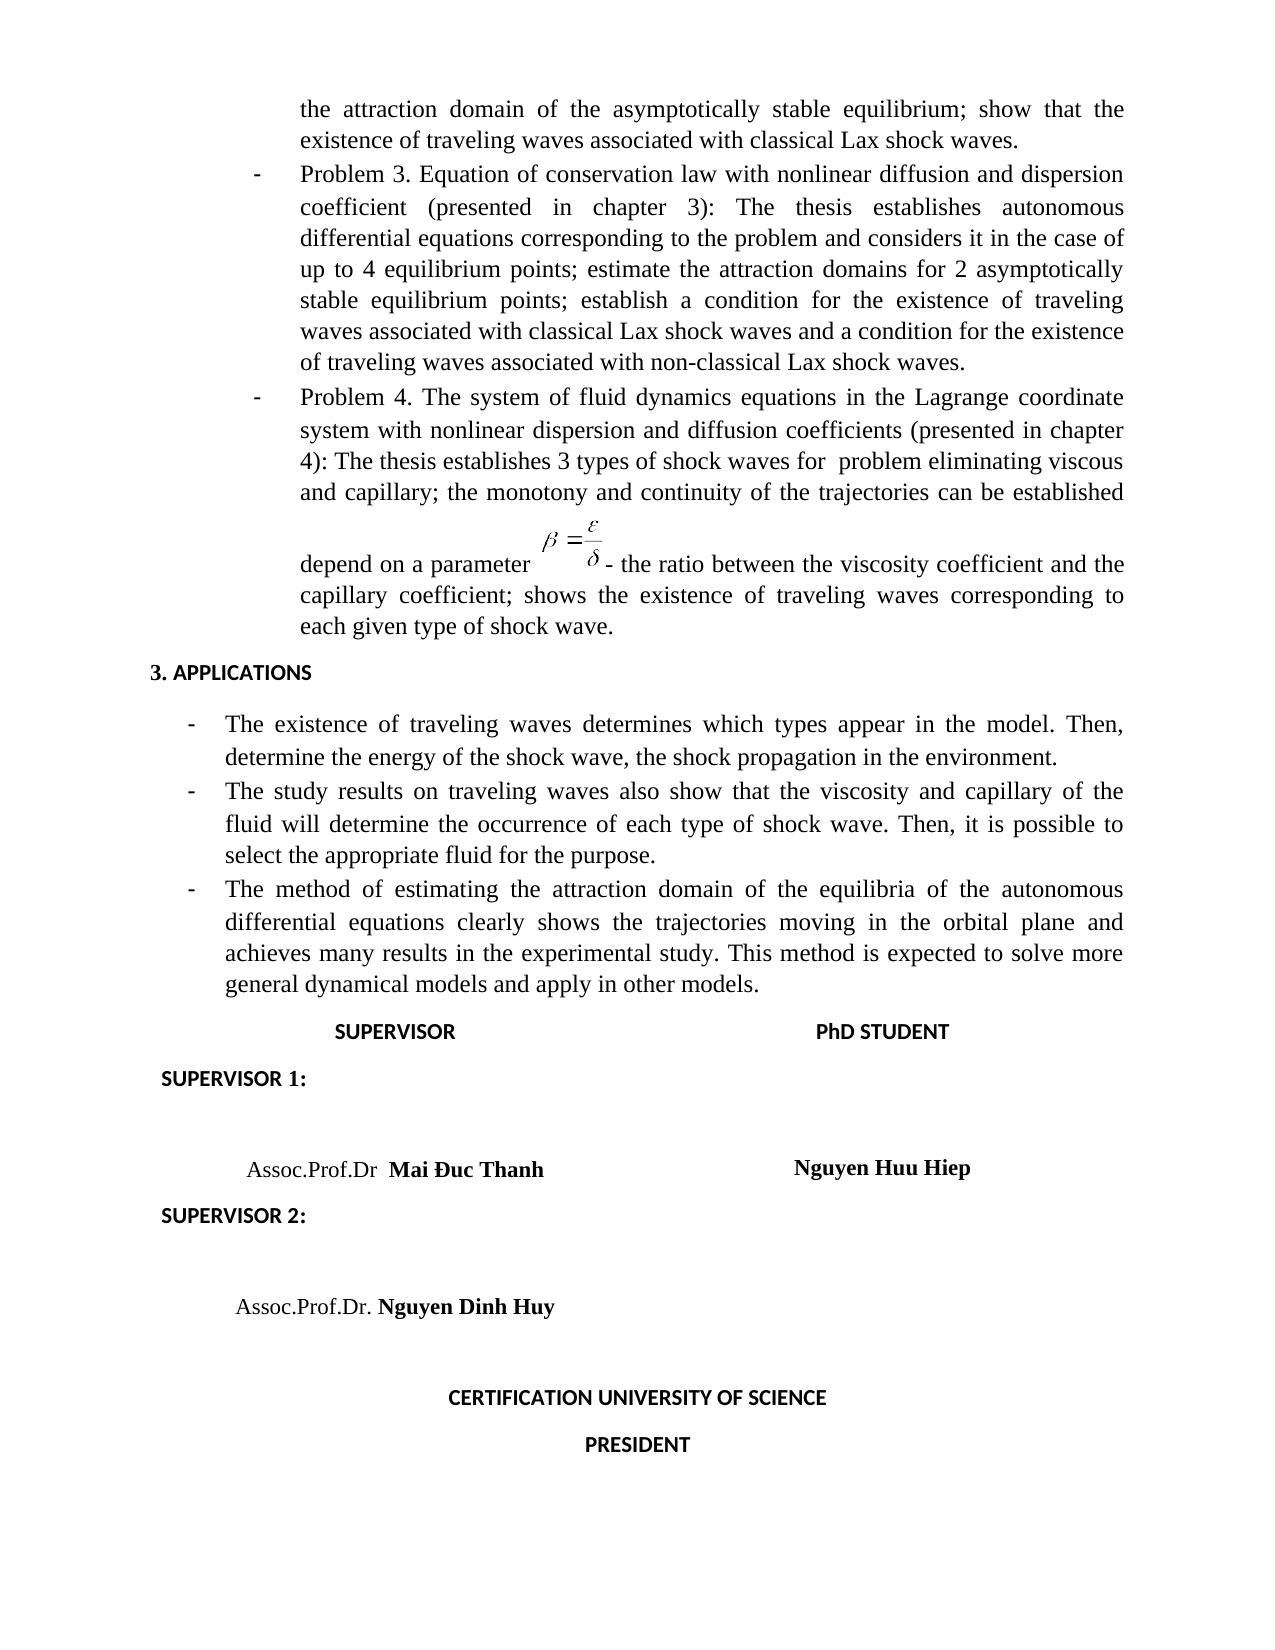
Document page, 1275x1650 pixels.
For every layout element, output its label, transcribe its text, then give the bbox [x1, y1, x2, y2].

table_header PhD STUDENT Nguyen Huu Hiep [640, 1017, 1125, 1383]
list The existence of traveling waves determines which types appear in the model. Then, determine the energy of the shock wave, the shock propagation in the environment. [187, 705, 1125, 770]
list Problem 4. The system of fluid dynamics equations in the Lagrange coordinate system with nonlinear dispersion and diffusion coefficients (presented in chapter 4): The thesis establishes 3 types of shock waves for problem eliminating viscous and capillary; the monotony and continuity of the trajectories can be established depend on a parameter - the ratio between the viscosity coefficient and the capillary coefficient; shows the existence of traveling waves corresponding to each given type of shock wave. [253, 378, 1125, 639]
text CERTIFICATION UNIVERSITY OF SCIENCE [150, 1383, 1125, 1411]
text PRESIDENT [150, 1430, 1125, 1458]
list The method of estimating the attraction domain of the equilibria of the autonomous differential equations clearly shows the trajectories moving in the orbital plane and achieves many results in the experimental study. This method is expected to solve more general dynamical models and apply in other models. [187, 871, 1125, 998]
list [253, 94, 1125, 153]
list Problem 3. Equation of conservation law with nonlinear diffusion and dispersion coefficient (presented in chapter 3): The thesis establishes autonomous differential equations corresponding to the problem and considers it in the case of up to 4 equilibrium points; estimate the attraction domains for 2 asymptotically stable equilibrium points; establish a condition for the existence of traveling waves associated with classical Lax shock waves and a condition for the existence of traveling waves associated with non-classical Lax shock waves. [253, 156, 1125, 376]
text 3. APPLICATIONS [150, 658, 1125, 686]
list The study results on traveling waves also show that the viscosity and capillary of the fluid will determine the occurrence of each type of shock wave. Then, it is possible to select the appropriate fluid for the purpose. [187, 773, 1125, 869]
table_header SUPERVISOR SUPERVISOR 1: Assoc.Prof.Dr Mai Đuc Thanh SUPERVISOR 2: Assoc.Prof.Dr. Nguyen Dinh Huy [150, 1017, 640, 1383]
